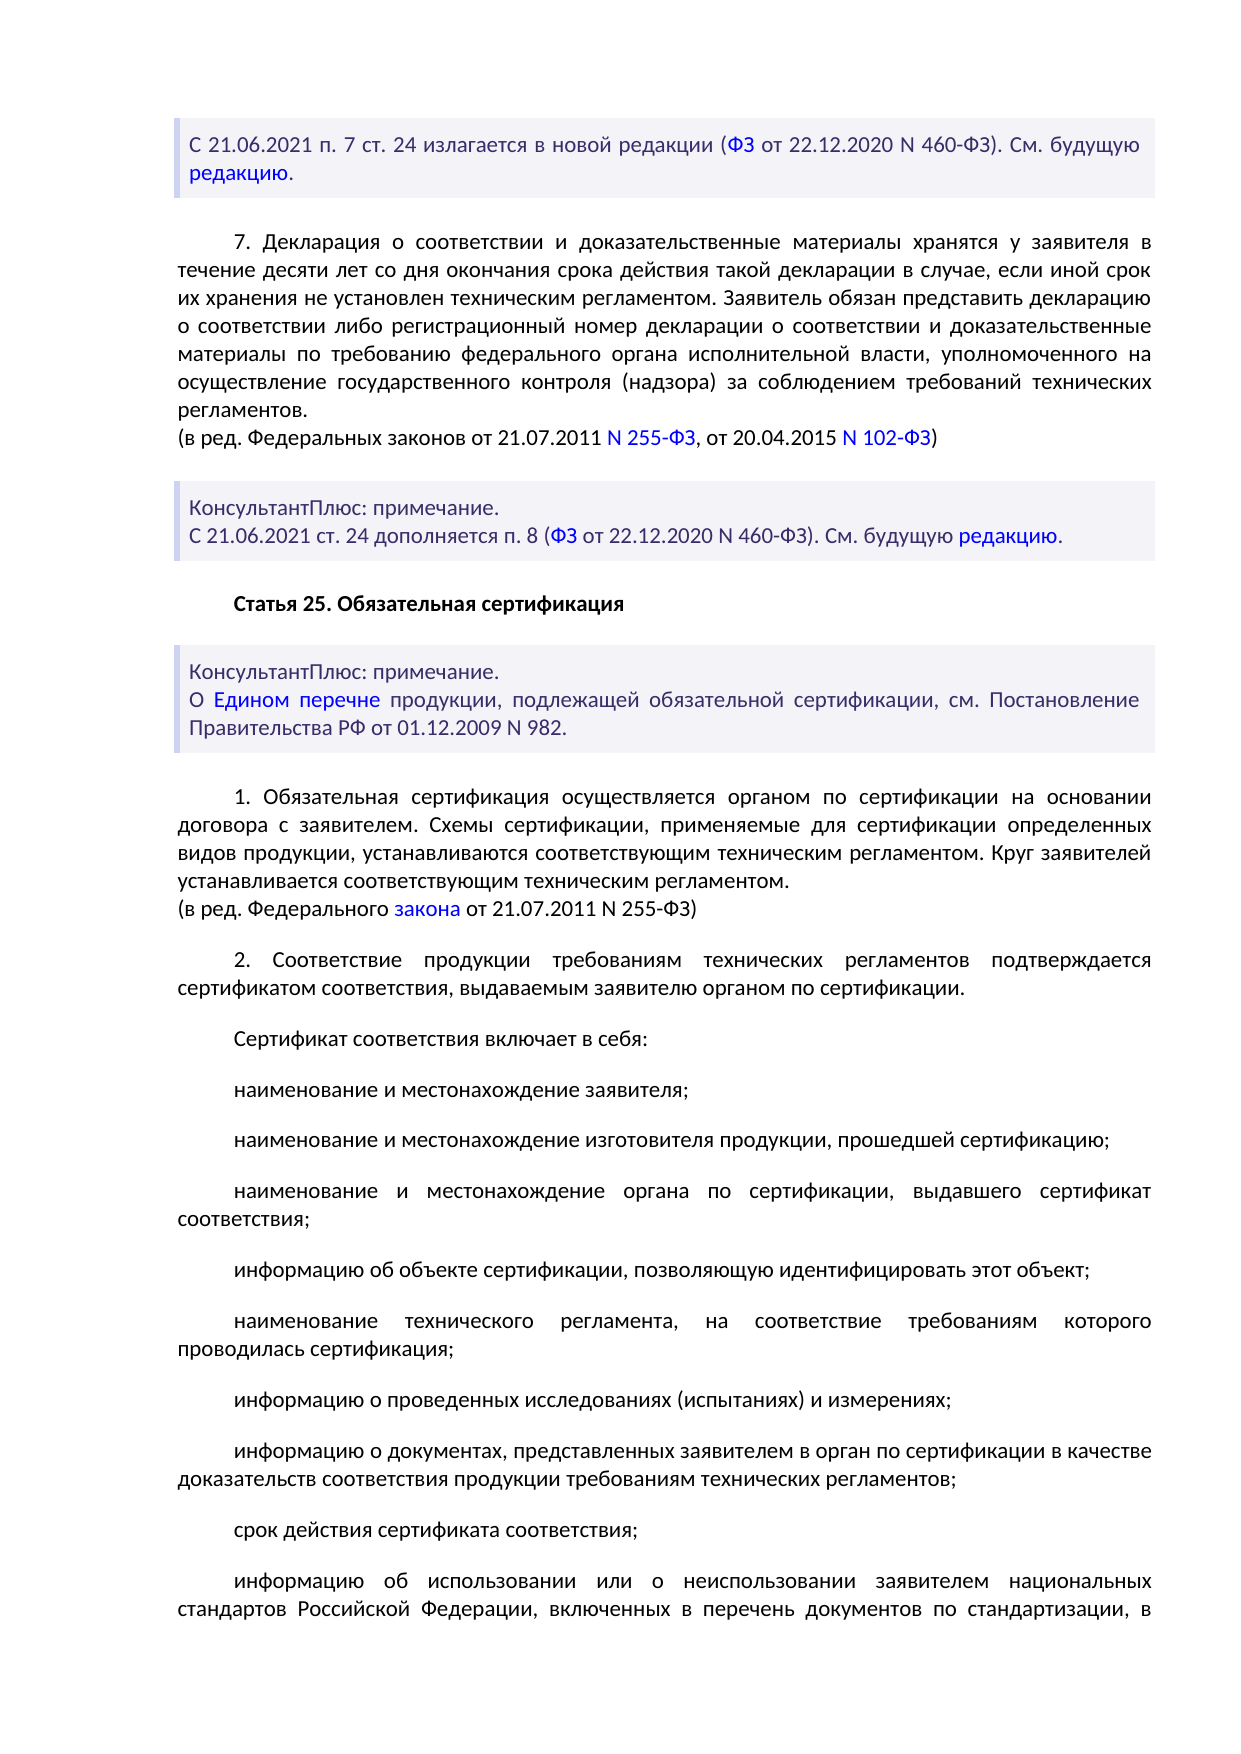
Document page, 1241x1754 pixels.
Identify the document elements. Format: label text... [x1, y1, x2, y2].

text информацию об объекте сертификации, позволяющую идентифицировать этот объект; [177, 1256, 1152, 1283]
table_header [180, 118, 1149, 198]
table_header КонсультантПлюс: примечание. О Едином перечне продукции, подлежащей обязательной сертификации, см. Постановление Правительства РФ от 01.12.2009 N 982. [180, 645, 1149, 753]
text наименование и местонахождение заявителя; [177, 1075, 1152, 1103]
text наименование и местонахождение изготовителя продукции, прошедшей сертификацию; [177, 1126, 1152, 1154]
text наименование и местонахождение органа по сертификации, выдавшего сертификат соответствия; [177, 1177, 1152, 1233]
text информацию о документах, представленных заявителем в орган по сертификации в качестве доказательств соответствия продукции требованиям технических регламентов; [177, 1436, 1152, 1492]
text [177, 1566, 1152, 1622]
text 2. Соответствие продукции требованиям технических регламентов подтверждается сертификатом соответствия, выдаваемым заявителю органом по сертификации. [177, 945, 1152, 1001]
text Сертификат соответствия включает в себя: [177, 1024, 1152, 1052]
table_header КонсультантПлюс: примечание. С 21.06.2021 ст. 24 дополняется п. 8 (ФЗ от 22.12.2020 N 460-ФЗ). См. будущую редакцию. [180, 481, 1149, 561]
title Статья 25. Обязательная сертификация [177, 589, 1152, 617]
text срок действия сертификата соответствия; [177, 1515, 1152, 1543]
text (в ред. Федерального закона от 21.07.2011 N 255-ФЗ) [177, 894, 1152, 922]
text наименование технического регламента, на соответствие требованиям которого проводилась сертификация; [177, 1306, 1152, 1362]
text 7. Декларация о соответствии и доказательственные материалы хранятся у заявителя в течение десяти лет со дня окончания срока действия такой декларации в случае, если иной срок их хранения не установлен техническим регламентом. Заявитель обязан представить декларацию о соответствии либо регистрационный номер декларации о соответствии и доказательственные материалы по требованию федерального органа исполнительной власти, уполномоченного на осуществление государственного контроля (надзора) за соблюдением требований технических регламентов. [177, 227, 1152, 423]
text (в ред. Федеральных законов от 21.07.2011 N 255-ФЗ, от 20.04.2015 N 102-ФЗ) [177, 423, 1152, 451]
text 1. Обязательная сертификация осуществляется органом по сертификации на основании договора с заявителем. Схемы сертификации, применяемые для сертификации определенных видов продукции, устанавливаются соответствующим техническим регламентом. Круг заявителей устанавливается соответствующим техническим регламентом. [177, 782, 1152, 894]
text информацию о проведенных исследованиях (испытаниях) и измерениях; [177, 1385, 1152, 1413]
